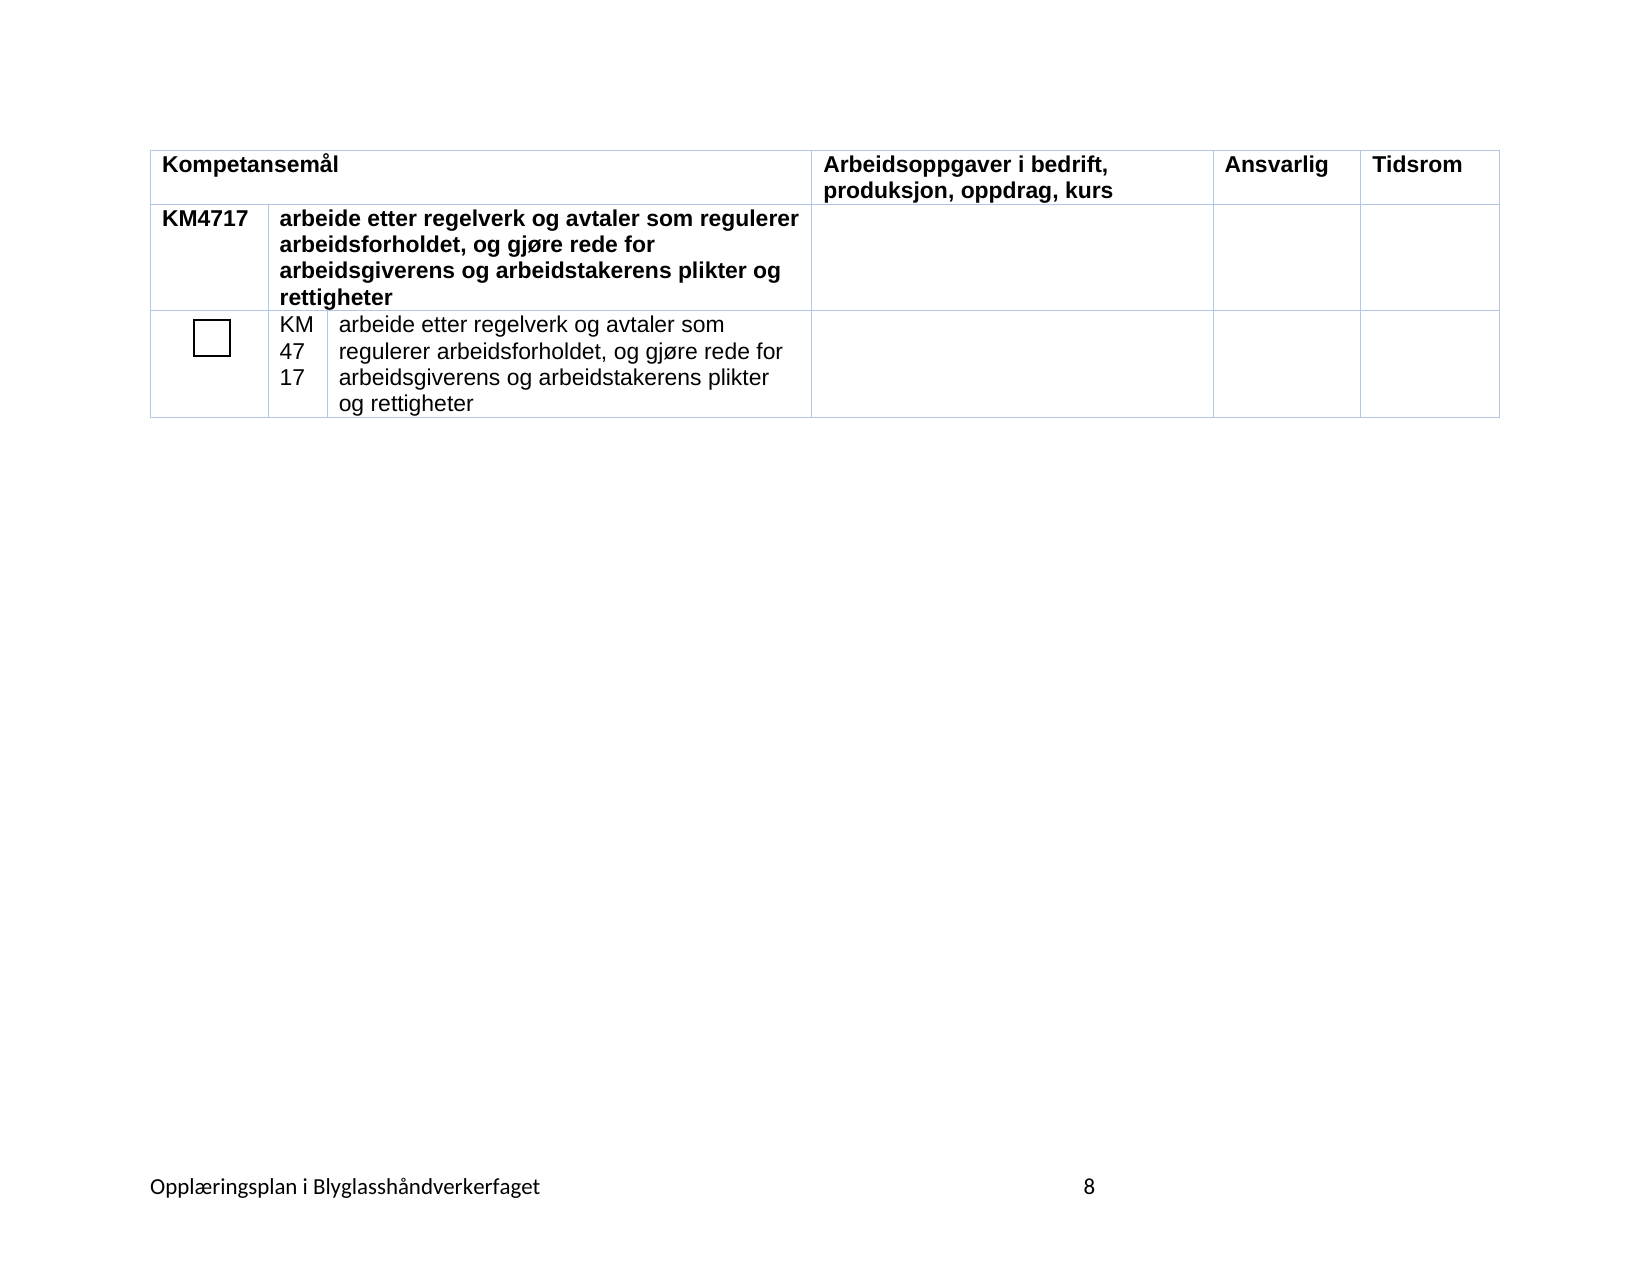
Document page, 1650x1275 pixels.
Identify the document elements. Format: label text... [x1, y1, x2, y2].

table_cell [1361, 311, 1499, 417]
table_cell KM4717 [269, 311, 327, 417]
table_cell [812, 311, 1213, 417]
table_cell arbeide etter regelverk og avtaler som regulerer arbeidsforholdet, og gjøre rede for arbeidsgiverens og arbeidstakerens plikter og rettigheter [269, 205, 811, 310]
table_header Tidsrom [1361, 151, 1499, 204]
table_header Ansvarlig [1214, 151, 1360, 204]
table_cell [812, 205, 1213, 310]
table_cell [1361, 205, 1499, 310]
table_header Arbeidsoppgaver i bedrift, produksjon, oppdrag, kurs [812, 151, 1213, 204]
table_cell [1214, 311, 1360, 417]
table_header Kompetansemål [151, 151, 811, 204]
table_cell [1214, 205, 1360, 310]
table_cell arbeide etter regelverk og avtaler som regulerer arbeidsforholdet, og gjøre rede for arbeidsgiverens og arbeidstakerens plikter og rettigheter [328, 311, 811, 417]
table_cell [151, 311, 268, 417]
table_cell KM4717 [151, 205, 268, 310]
